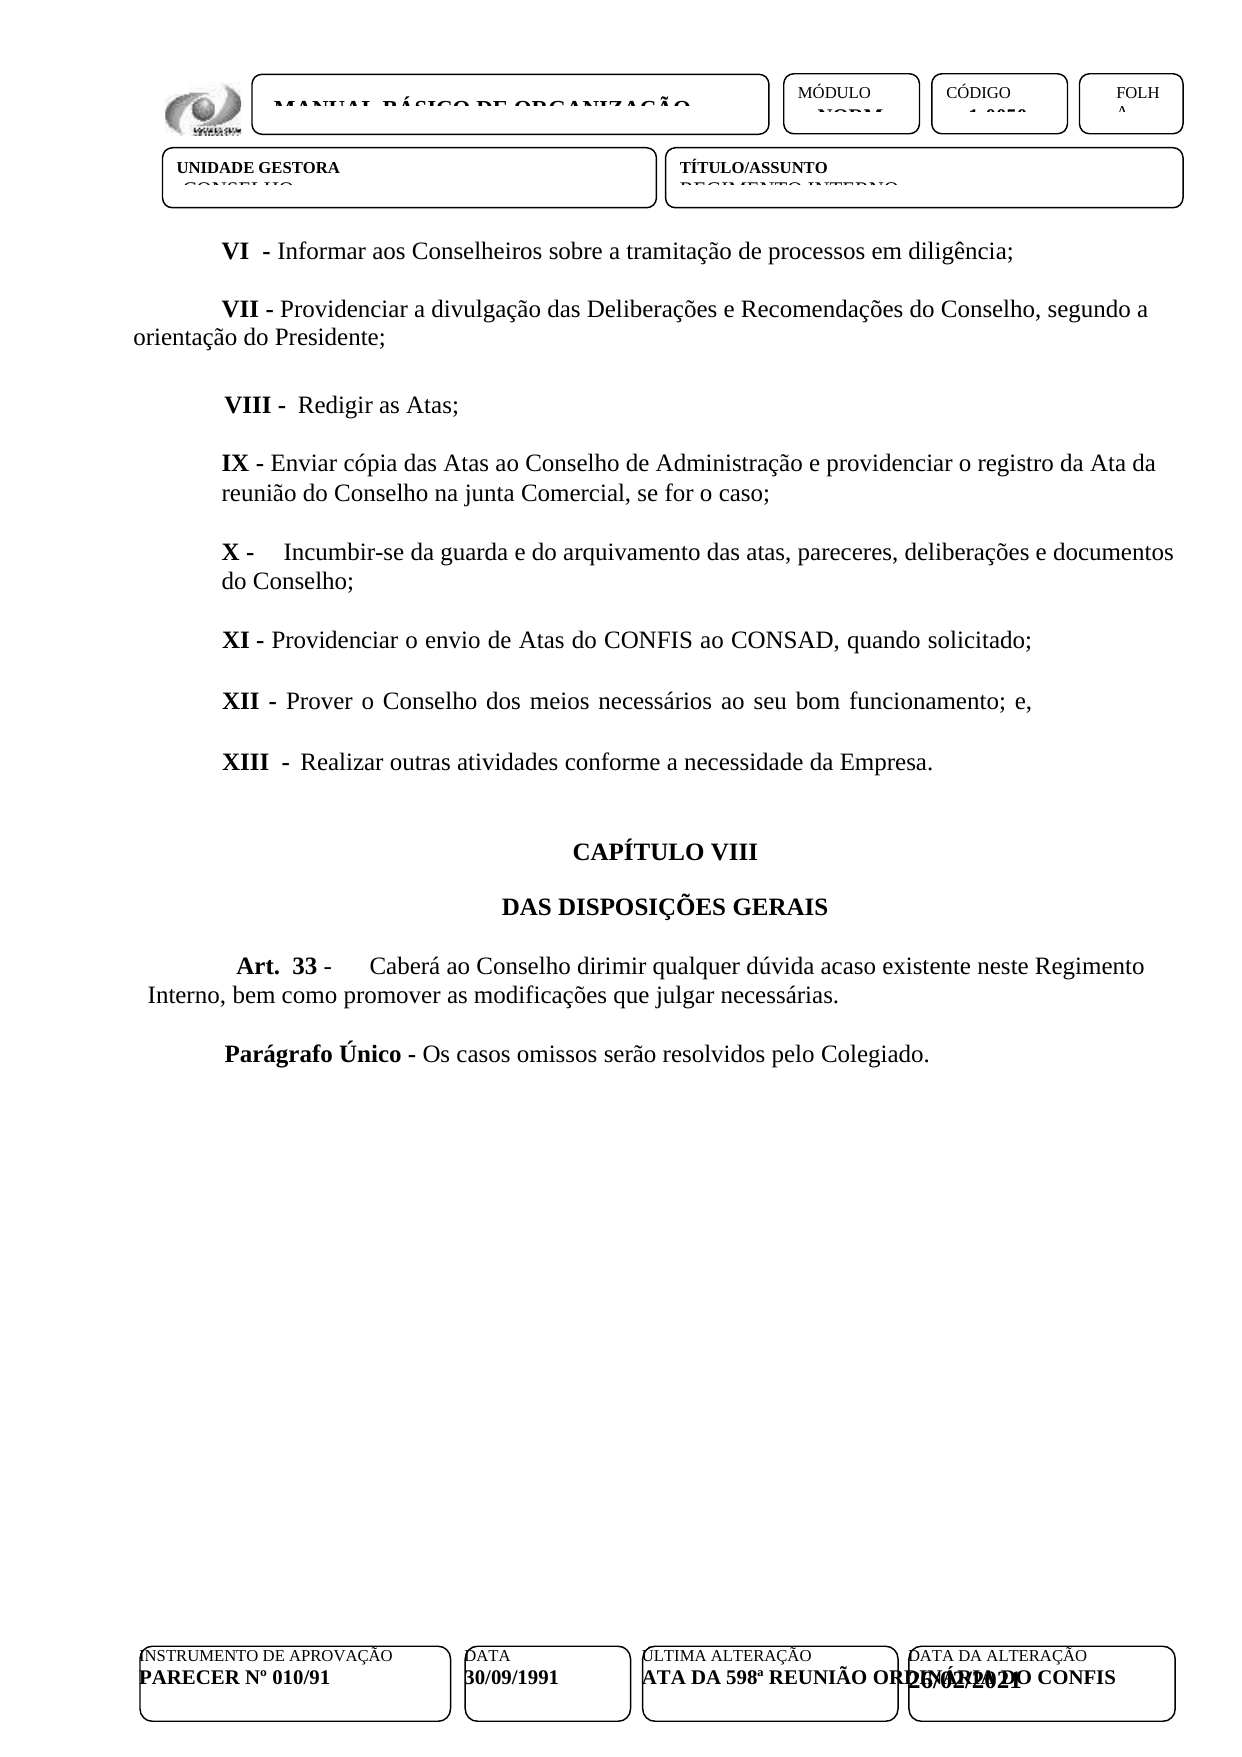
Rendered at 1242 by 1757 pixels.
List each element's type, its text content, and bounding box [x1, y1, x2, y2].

list - Informar aos Conselheiros sobre a tramitação de processos em diligência; [221, 236, 1206, 265]
picture [164, 82, 242, 136]
subtitle CAPÍTULO VIII [124, 837, 1206, 866]
list - Providenciar o envio de Atas do CONFIS ao CONSAD, quando solicitado; XII - Prover o Conselho dos meios necessários ao seu bom funcionamento; e, XIII - Realizar outras atividades conforme a necessidade da Empresa. [222, 625, 1033, 776]
subtitle DAS DISPOSIÇÕES GERAIS [123, 892, 1206, 921]
text Art. 33 - Caberá ao Conselho dirimir qualquer dúvida acaso existente neste Regimento Interno, bem como promover as modificações que julgar necessárias. [147, 951, 1146, 1009]
text Parágrafo Único - Os casos omissos serão resolvidos pelo Colegiado. [224, 1039, 1206, 1067]
list - Enviar cópia das Atas ao Conselho de Administração e providenciar o registro da Ata da reunião do Conselho na junta Comercial, se for o caso; [221, 448, 1170, 507]
list - Incumbir-se da guarda e do arquivamento das atas, pareceres, deliberações e documentos do Conselho; [221, 537, 1175, 595]
list - Providenciar a divulgação das Deliberações e Recomendações do Conselho, segundo a orientação do Presidente; [133, 294, 1149, 351]
list - Redigir as Atas; [224, 390, 1206, 419]
